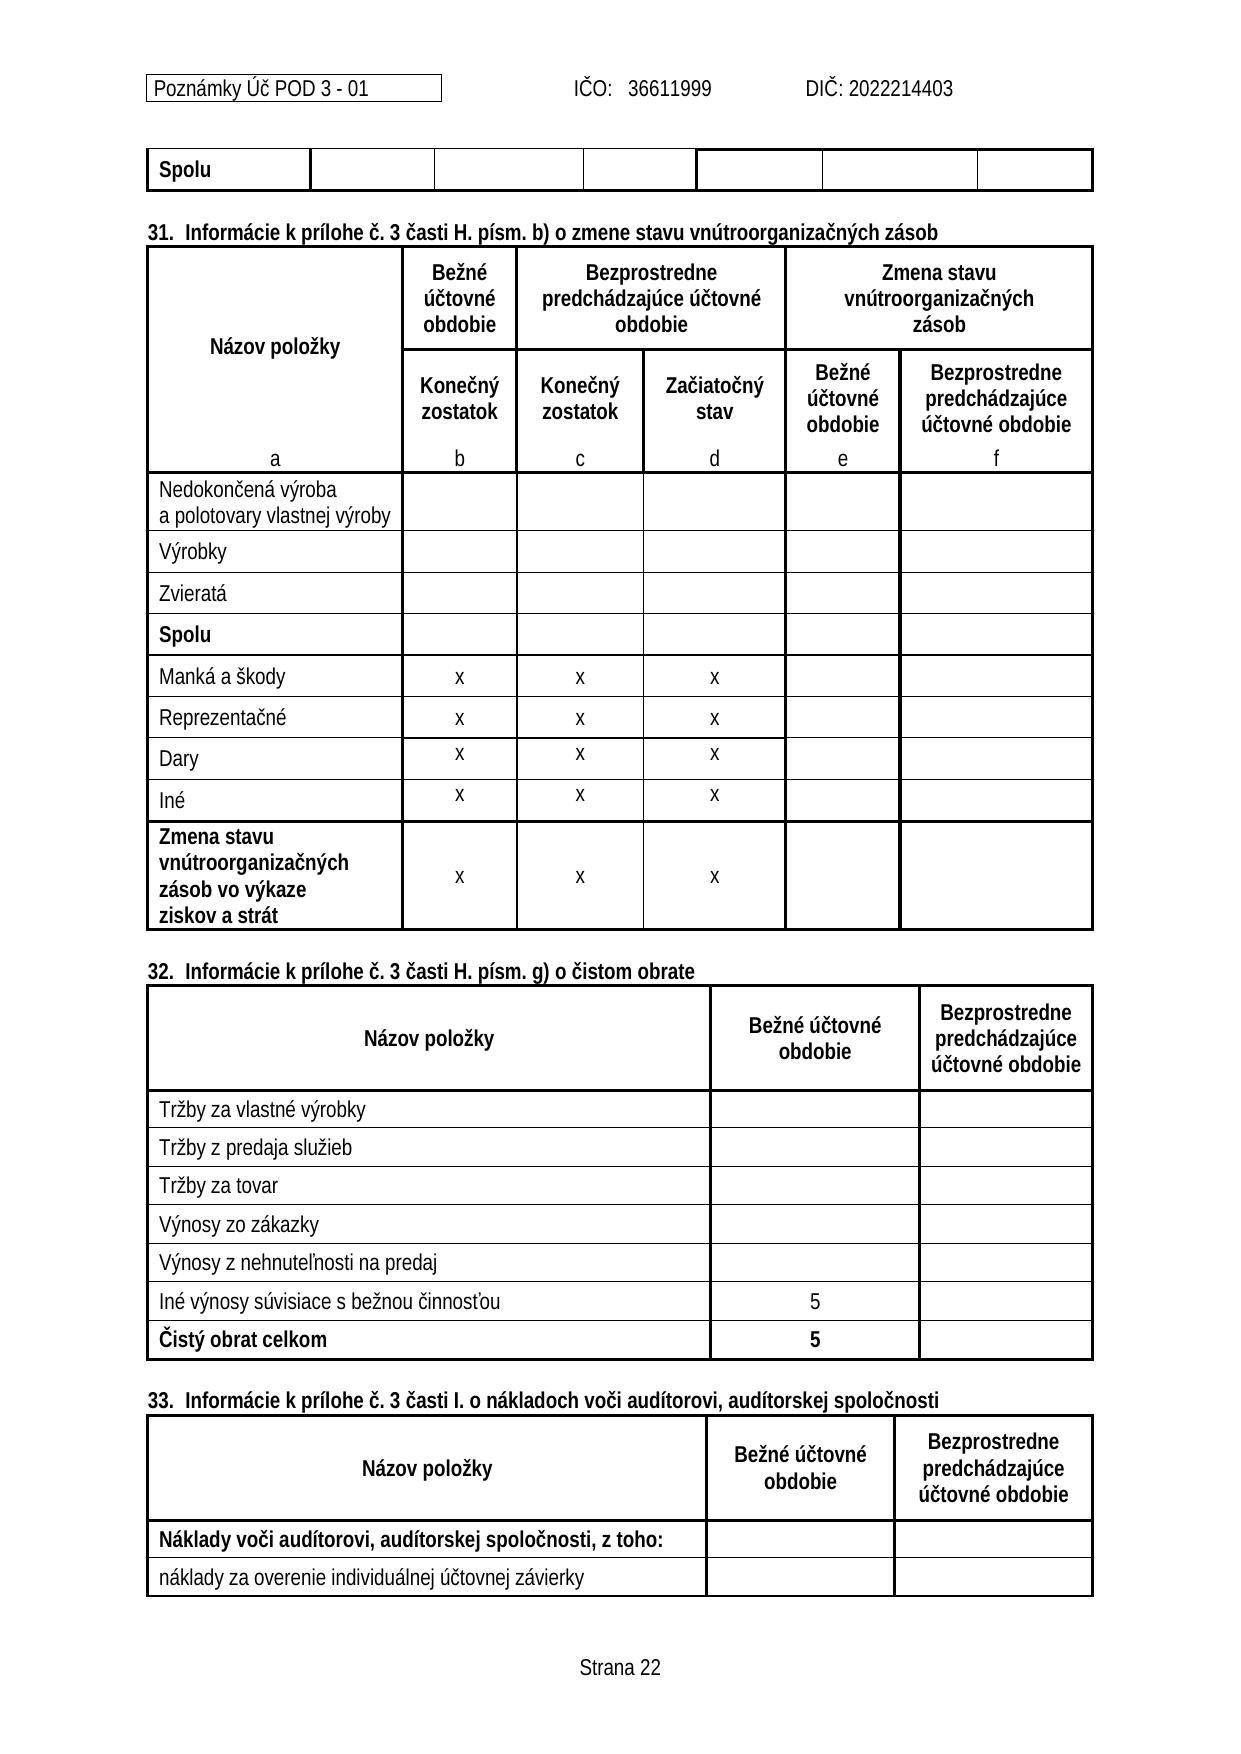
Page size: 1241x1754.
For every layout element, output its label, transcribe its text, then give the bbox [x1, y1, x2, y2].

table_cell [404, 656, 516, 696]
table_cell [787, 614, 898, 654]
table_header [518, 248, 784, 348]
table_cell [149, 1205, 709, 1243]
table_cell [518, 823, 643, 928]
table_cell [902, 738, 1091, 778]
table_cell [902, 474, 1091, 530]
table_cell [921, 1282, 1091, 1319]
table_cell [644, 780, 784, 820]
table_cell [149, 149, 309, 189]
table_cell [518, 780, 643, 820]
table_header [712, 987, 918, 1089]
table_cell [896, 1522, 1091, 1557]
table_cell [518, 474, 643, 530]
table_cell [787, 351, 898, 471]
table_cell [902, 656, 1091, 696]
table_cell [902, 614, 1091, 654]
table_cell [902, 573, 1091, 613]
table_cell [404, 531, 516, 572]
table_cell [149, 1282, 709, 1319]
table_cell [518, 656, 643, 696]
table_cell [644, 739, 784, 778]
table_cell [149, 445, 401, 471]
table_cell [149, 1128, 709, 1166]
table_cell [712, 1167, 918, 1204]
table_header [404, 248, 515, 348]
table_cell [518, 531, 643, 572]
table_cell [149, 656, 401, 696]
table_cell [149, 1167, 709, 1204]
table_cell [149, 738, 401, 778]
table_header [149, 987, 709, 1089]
title Informácie k prílohe č. 3 časti H. písm. g) o čistom obrate [148, 958, 1092, 984]
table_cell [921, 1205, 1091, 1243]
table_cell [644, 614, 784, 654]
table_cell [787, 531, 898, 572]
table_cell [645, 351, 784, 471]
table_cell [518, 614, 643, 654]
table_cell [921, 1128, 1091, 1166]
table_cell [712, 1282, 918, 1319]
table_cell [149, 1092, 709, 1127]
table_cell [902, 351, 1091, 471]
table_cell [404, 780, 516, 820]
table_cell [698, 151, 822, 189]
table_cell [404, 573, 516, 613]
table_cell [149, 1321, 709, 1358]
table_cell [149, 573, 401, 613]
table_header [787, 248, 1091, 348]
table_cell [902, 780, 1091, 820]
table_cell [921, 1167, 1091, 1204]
title Informácie k prílohe č. 3 časti I. o nákladoch voči audítorovi, audítorskej spoločnosti [148, 1387, 1092, 1414]
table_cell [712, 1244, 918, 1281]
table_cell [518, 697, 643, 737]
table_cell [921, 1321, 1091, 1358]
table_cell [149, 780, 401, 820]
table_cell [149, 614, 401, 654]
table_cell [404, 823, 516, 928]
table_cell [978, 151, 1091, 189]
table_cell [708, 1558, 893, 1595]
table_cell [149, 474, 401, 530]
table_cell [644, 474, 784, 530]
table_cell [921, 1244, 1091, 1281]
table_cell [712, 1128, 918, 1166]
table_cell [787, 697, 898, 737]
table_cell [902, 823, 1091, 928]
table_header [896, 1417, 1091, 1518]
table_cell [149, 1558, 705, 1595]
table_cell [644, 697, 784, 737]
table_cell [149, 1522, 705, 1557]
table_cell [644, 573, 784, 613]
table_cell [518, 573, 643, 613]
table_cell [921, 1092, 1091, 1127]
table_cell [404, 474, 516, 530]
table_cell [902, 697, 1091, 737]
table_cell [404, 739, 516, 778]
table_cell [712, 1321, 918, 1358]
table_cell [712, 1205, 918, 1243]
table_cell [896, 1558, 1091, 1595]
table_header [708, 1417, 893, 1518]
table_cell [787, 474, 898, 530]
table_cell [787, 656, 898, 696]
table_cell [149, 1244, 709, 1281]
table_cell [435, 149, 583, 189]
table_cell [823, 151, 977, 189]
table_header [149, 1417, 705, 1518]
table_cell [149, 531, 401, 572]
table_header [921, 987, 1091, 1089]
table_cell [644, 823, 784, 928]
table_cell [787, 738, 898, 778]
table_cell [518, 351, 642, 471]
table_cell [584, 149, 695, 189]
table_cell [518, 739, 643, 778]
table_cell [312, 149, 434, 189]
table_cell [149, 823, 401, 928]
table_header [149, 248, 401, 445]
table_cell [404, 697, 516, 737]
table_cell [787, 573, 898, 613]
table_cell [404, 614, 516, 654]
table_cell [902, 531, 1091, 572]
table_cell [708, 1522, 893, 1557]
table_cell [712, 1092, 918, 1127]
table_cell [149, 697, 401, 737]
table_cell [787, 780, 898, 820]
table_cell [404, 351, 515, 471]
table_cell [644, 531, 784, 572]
title Informácie k prílohe č. 3 časti H. písm. b) o zmene stavu vnútroorganizačných zásob [148, 218, 1092, 245]
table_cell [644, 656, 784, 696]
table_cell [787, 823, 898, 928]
